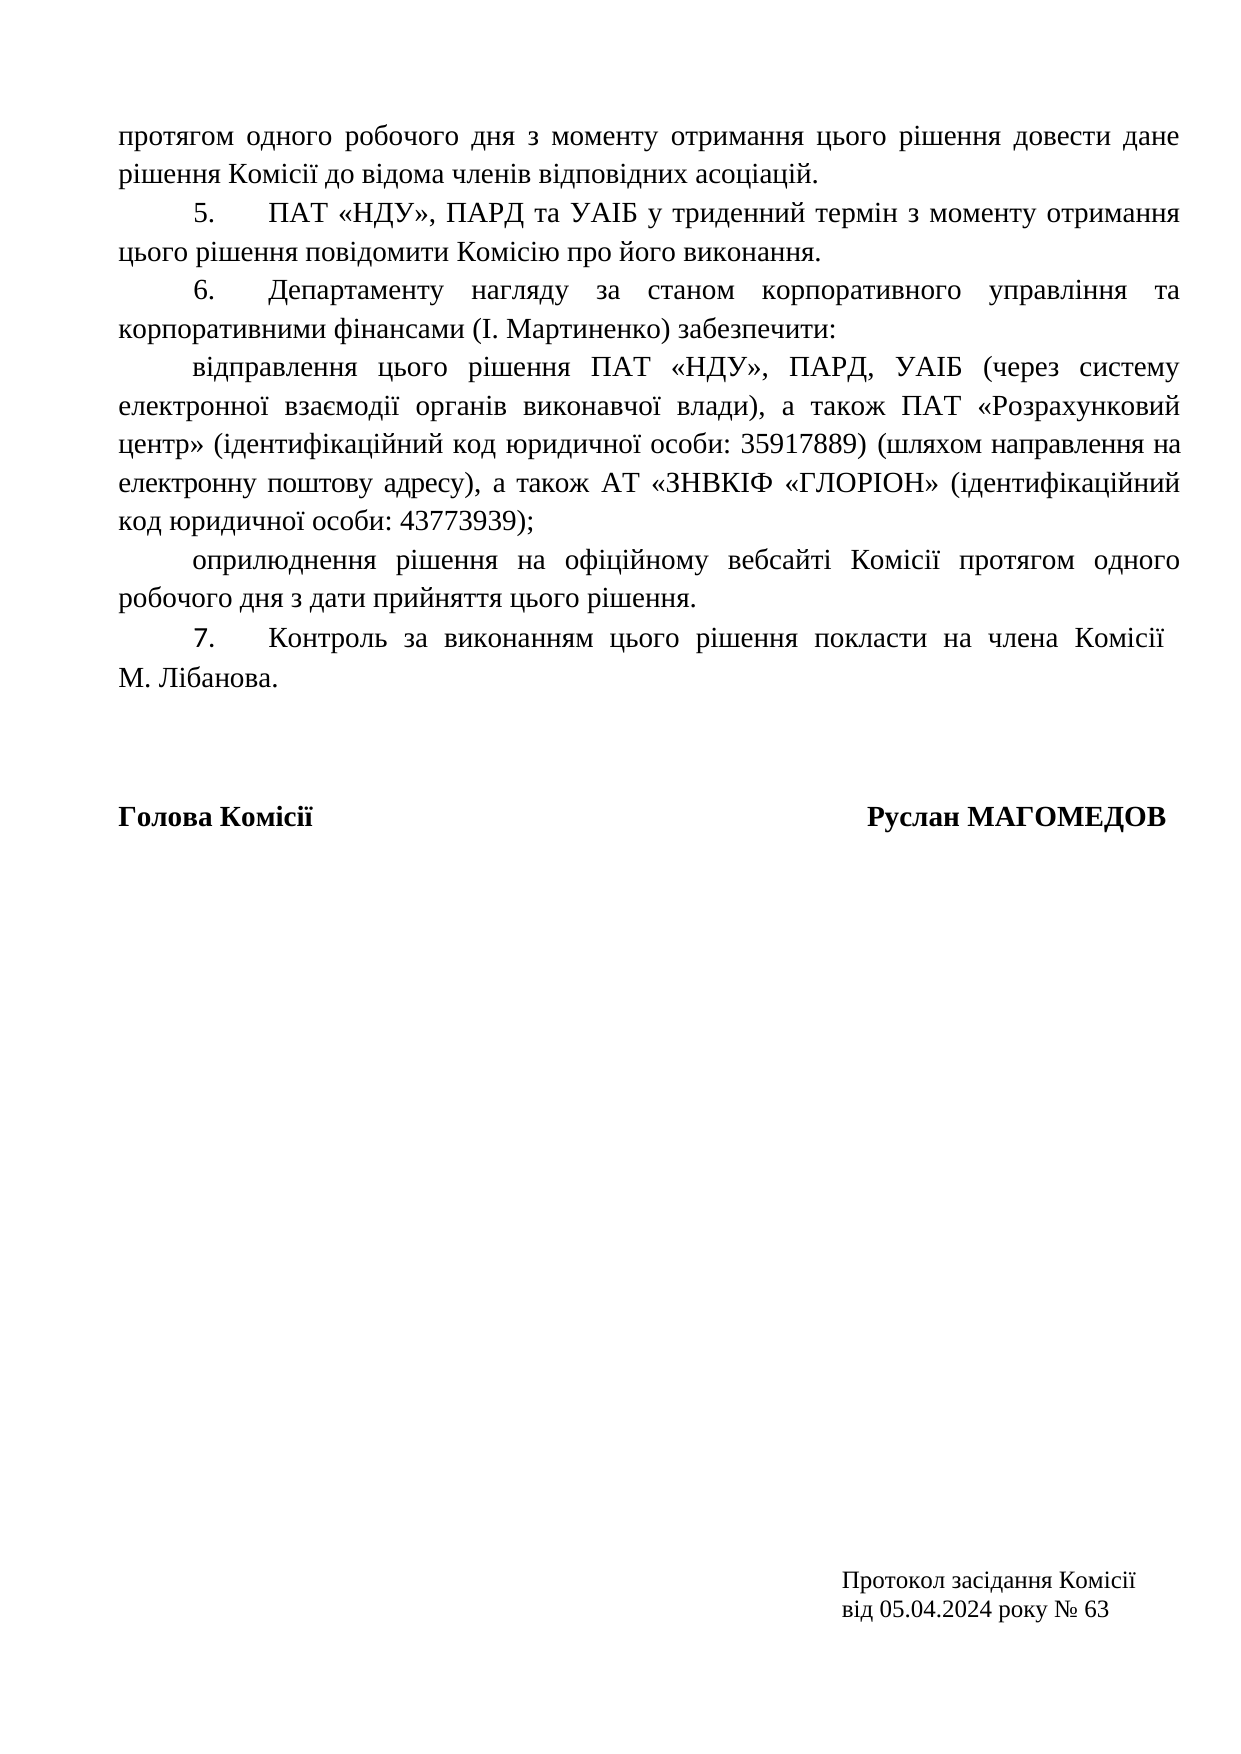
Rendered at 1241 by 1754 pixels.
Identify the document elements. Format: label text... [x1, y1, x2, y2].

text Протокол засідання Комісії [842, 1566, 1181, 1594]
text Голова Комісії Руслан МАГОМЕДОВ [118, 799, 1181, 832]
list ПАТ «НДУ», ПАРД та УАІБ у триденний термін з моменту отримання цього рішення повідомити Комісію про його виконання. [118, 195, 1181, 267]
list Департаменту нагляду за станом корпоративного управління та корпоративними фінансами (І. Мартиненко) забезпечити: [118, 272, 1181, 344]
text відправлення цього рішення ПАТ «НДУ», ПАРД, УАІБ (через систему електронної взаємодії органів виконавчої влади), а також ПАТ «Розрахунковий центр» (ідентифікаційний код юридичної особи: 35917889) (шляхом направлення на електронну поштову адресу), а також АТ «ЗНВКІФ «ГЛОРІОН» (ідентифікаційний код юридичної особи: 43773939); [118, 349, 1181, 537]
text оприлюднення рішення на офіційному вебсайті Комісії протягом одного робочого дня з дати прийняття цього рішення. [118, 542, 1181, 614]
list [118, 118, 1181, 190]
text від 05.04.2024 року № 63 [842, 1594, 1181, 1623]
list Контроль за виконанням цього рішення покласти на члена Комісії М. Лібанова. [118, 619, 1181, 693]
